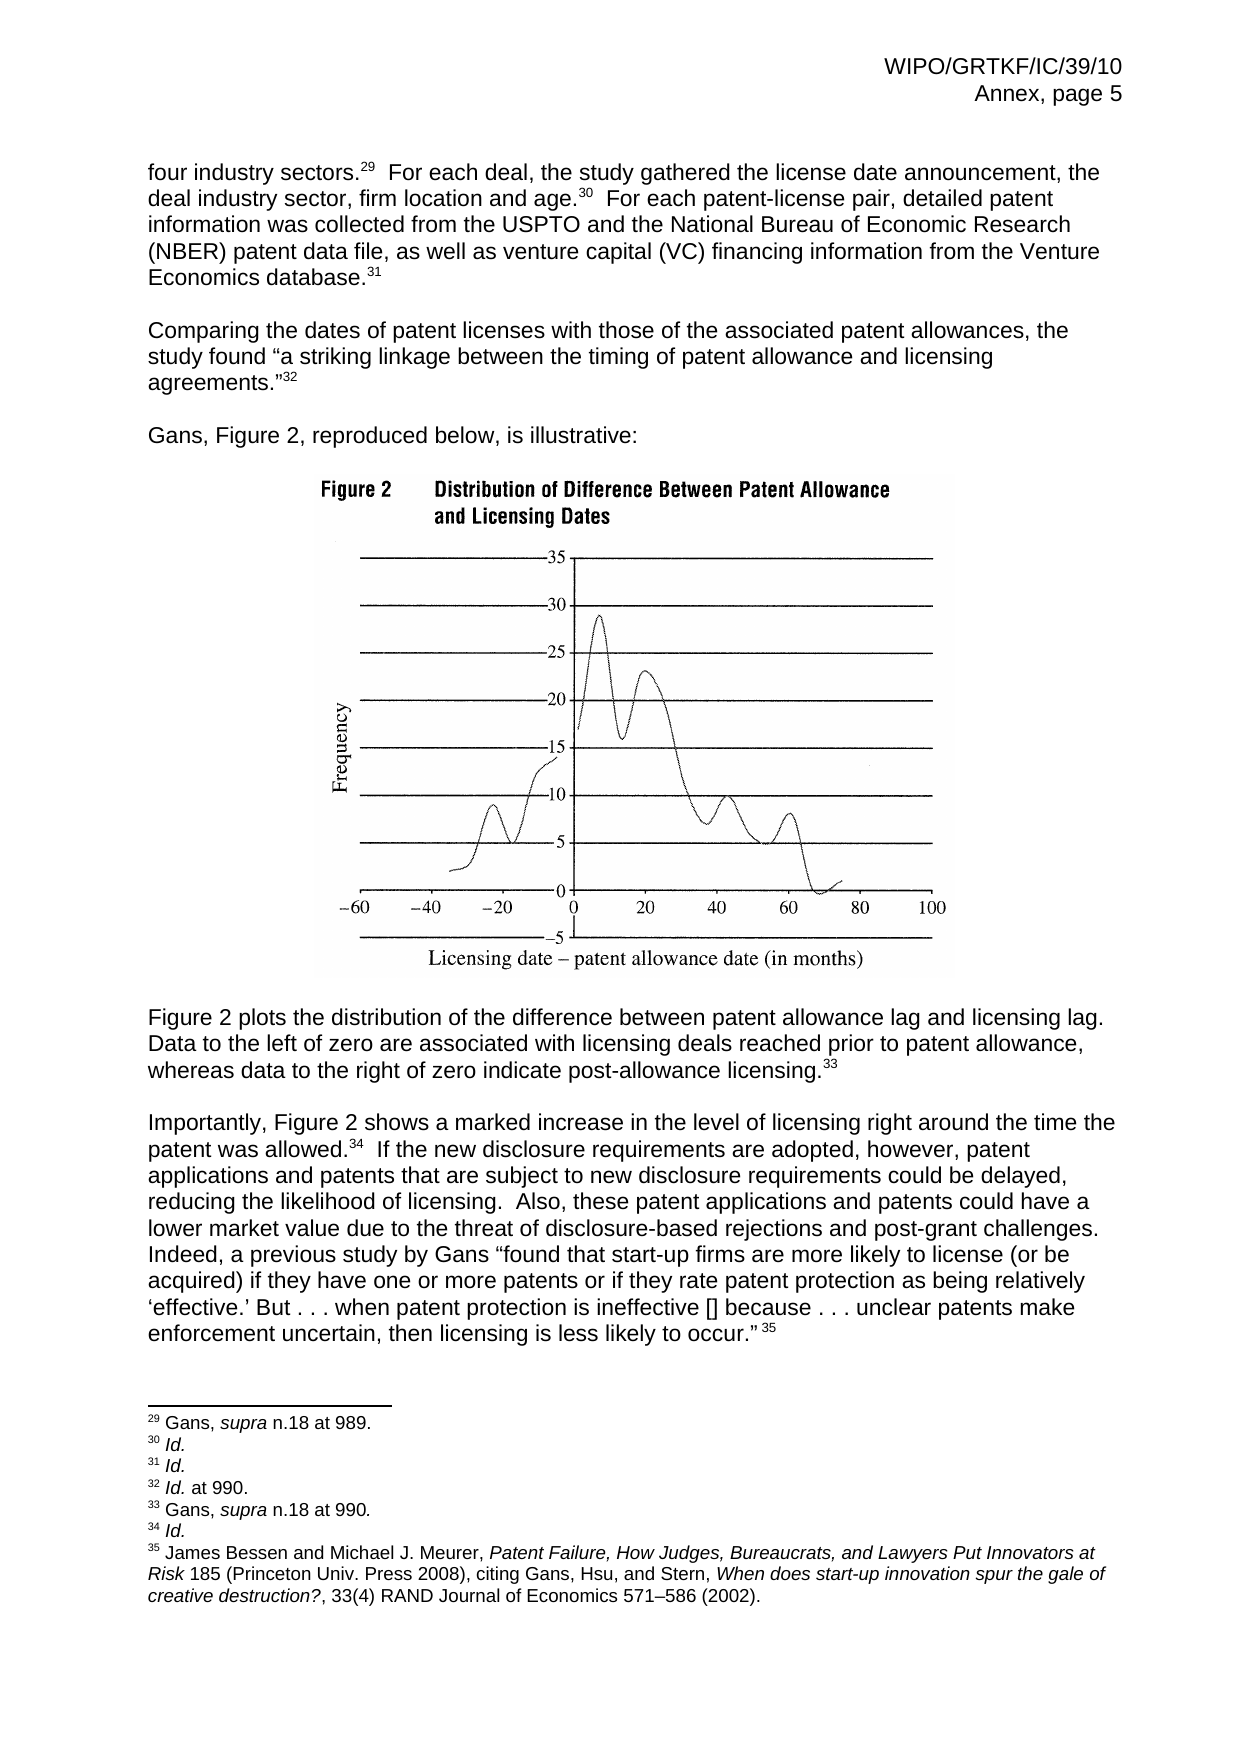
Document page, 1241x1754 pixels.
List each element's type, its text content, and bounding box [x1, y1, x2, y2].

text Figure 2 plots the distribution of the difference between patent allowance lag and licensing lag. Data to the left of zero are associated with licensing deals reached prior to patent allowance, whereas data to the right of zero indicate post-allowance licensing. [148, 1004, 1122, 1083]
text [148, 158, 1122, 290]
text Gans, Figure 2, reproduced below, is illustrative: [148, 422, 1122, 448]
text Comparing the dates of patent licenses with those of the associated patent allowances, the study found “a striking linkage between the timing of patent allowance and licensing agreements.” [148, 317, 1122, 396]
text Importantly, Figure 2 shows a marked increase in the level of licensing right around the time the patent was allowed. If the new disclosure requirements are adopted, however, patent applications and patents that are subject to new disclosure requirements could be delayed, reducing the likelihood of licensing. Also, these patent applications and patents could have a lower market value due to the threat of disclosure-based rejections and post-grant challenges. Indeed, a previous study by Gans “found that start-up firms are more likely to license (or be acquired) if they have one or more patents or if they rate patent protection as being relatively ‘effective.’ But . . . when patent protection is ineffective [] because . . . unclear patents make enforcement uncertain, then licensing is less likely to occur.” [148, 1109, 1122, 1346]
